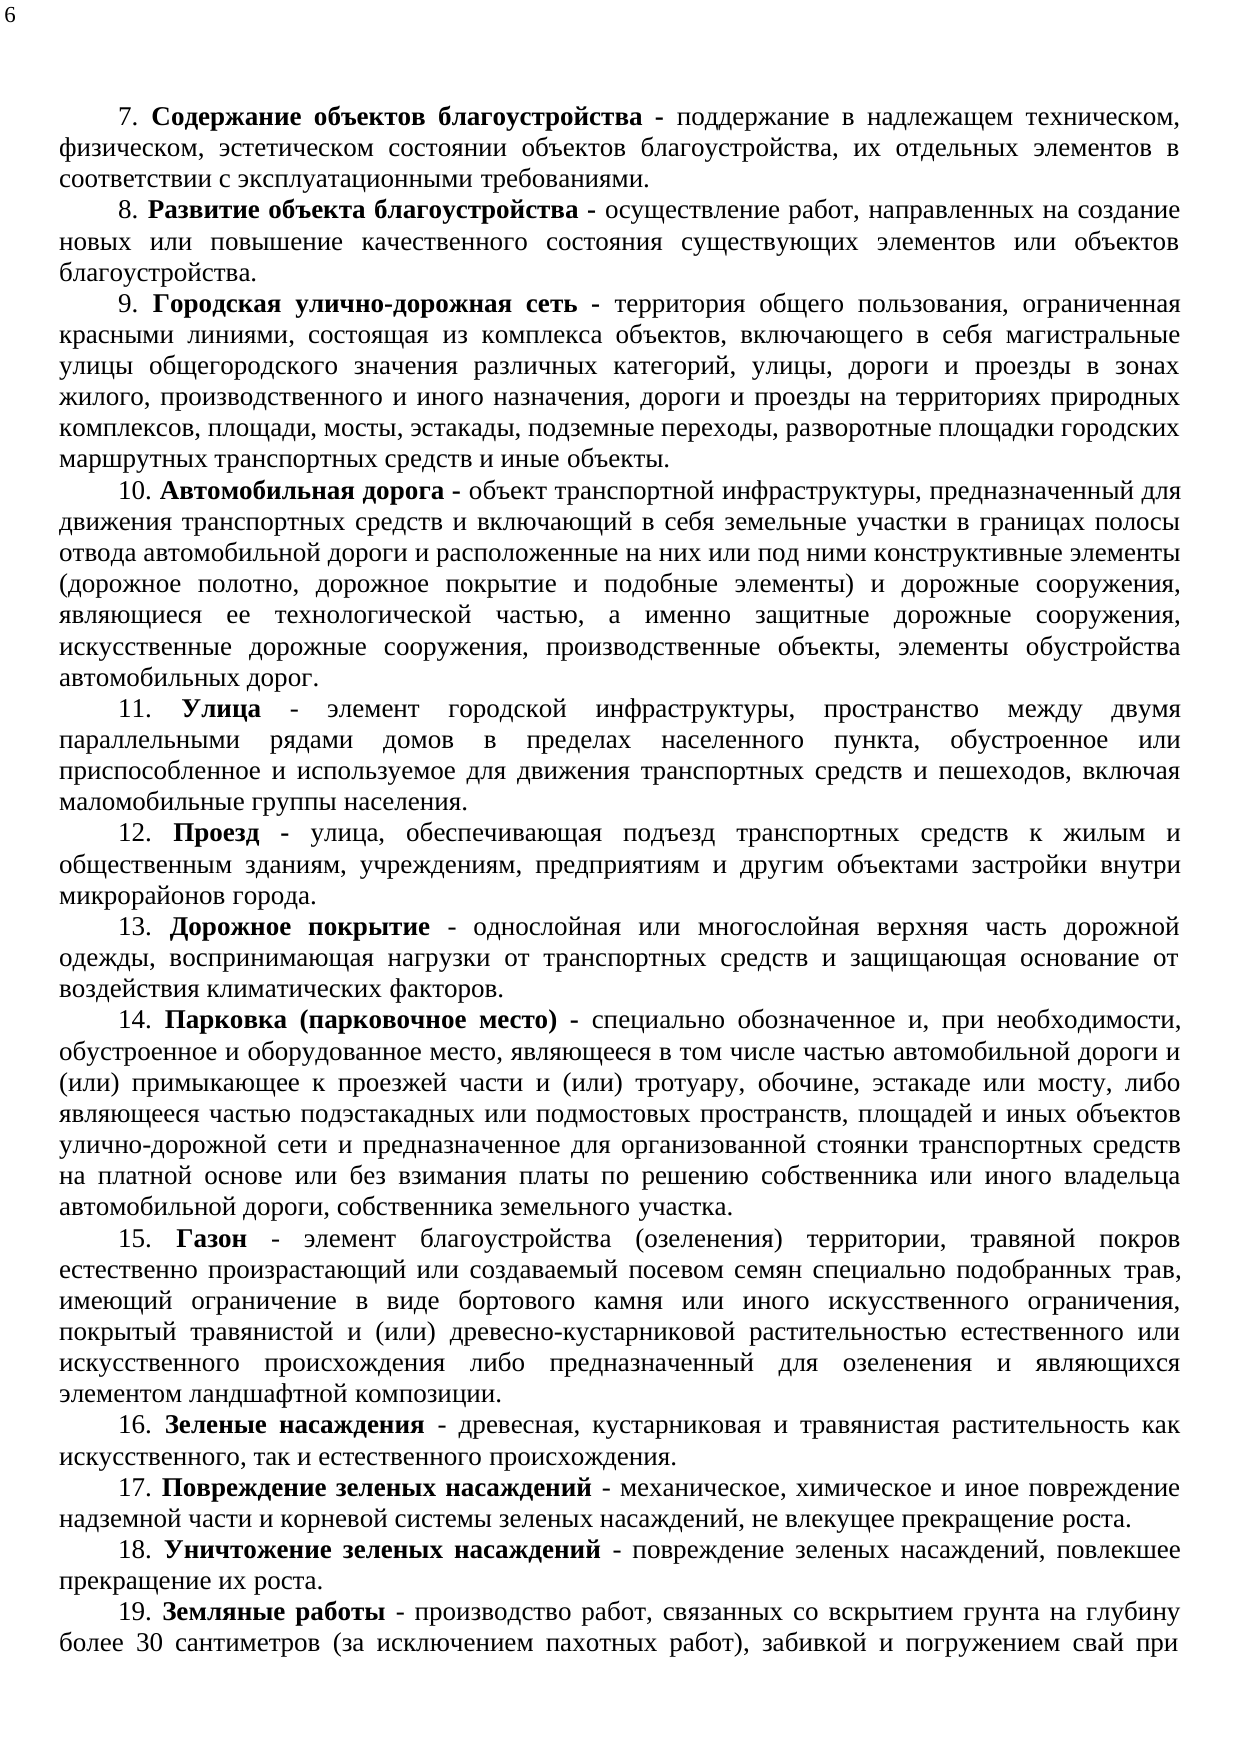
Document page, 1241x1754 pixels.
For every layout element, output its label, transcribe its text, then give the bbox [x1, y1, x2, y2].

list Уничтожение зеленых насаждений - повреждение зеленых насаждений, повлекшее прекращение их роста. [59, 1533, 1182, 1595]
list Развитие объекта благоустройства - осуществление работ, направленных на создание новых или повышение качественного состояния существующих элементов или объектов благоустройства. [59, 193, 1181, 287]
list Городская улично-дорожная сеть - территория общего пользования, ограниченная красными линиями, состоящая из комплекса объектов, включающего в себя магистральные улицы общегородского значения различных категорий, улицы, дороги и проезды в зонах жилого, производственного и иного назначения, дороги и проезды на территориях природных комплексов, площади, мосты, эстакады, подземные переходы, разворотные площадки городских маршрутных транспортных средств и иные объекты. [59, 287, 1181, 474]
list Парковка (парковочное место) - специально обозначенное и, при необходимости, обустроенное и оборудованное место, являющееся в том числе частью автомобильной дороги и (или) примыкающее к проезжей части и (или) тротуару, обочине, эстакаде или мосту, либо являющееся частью подэстакадных или подмостовых пространств, площадей и иных объектов улично-дорожной сети и предназначенное для организованной стоянки транспортных средств на платной основе или без взимания платы по решению собственника или иного владельца автомобильной дороги, собственника земельного участка. [59, 1004, 1182, 1222]
list Земляные работы - производство работ, связанных со вскрытием грунта на глубину более 30 сантиметров (за исключением пахотных работ), забивкой и погружением свай при [59, 1595, 1182, 1658]
list Содержание объектов благоустройства - поддержание в надлежащем техническом, физическом, эстетическом состоянии объектов благоустройства, их отдельных элементов в соответствии с эксплуатационными требованиями. [59, 100, 1181, 193]
list Газон - элемент благоустройства (озеленения) территории, травяной покров естественно произрастающий или создаваемый посевом семян специально подобранных трав, имеющий ограничение в виде бортового камня или иного искусственного ограничения, покрытый травянистой и (или) древесно-кустарниковой растительностью естественного или искусственного происхождения либо предназначенный для озеленения и являющихся элементом ландшафтной композиции. [59, 1222, 1182, 1408]
list Дорожное покрытие - однослойная или многослойная верхняя часть дорожной одежды, воспринимающая нагрузки от транспортных средств и защищающая основание от воздействия климатических факторов. [59, 910, 1181, 1003]
list Зеленые насаждения - древесная, кустарниковая и травянистая растительность как искусственного, так и естественного происхождения. [59, 1408, 1181, 1471]
list Проезд - улица, обеспечивающая подъезд транспортных средств к жилым и общественным зданиям, учреждениям, предприятиям и другим объектами застройки внутри микрорайонов города. [59, 817, 1182, 910]
list Повреждение зеленых насаждений - механическое, химическое и иное повреждение надземной части и корневой системы зеленых насаждений, не влекущее прекращение роста. [59, 1471, 1181, 1533]
list Автомобильная дорога - объект транспортной инфраструктуры, предназначенный для движения транспортных средств и включающий в себя земельные участки в границах полосы отвода автомобильной дороги и расположенные на них или под ними конструктивные элементы (дорожное полотно, дорожное покрытие и подобные элементы) и дорожные сооружения, являющиеся ее технологической частью, а именно защитные дорожные сооружения, искусственные дорожные сооружения, производственные объекты, элементы обустройства автомобильных дорог. [59, 474, 1182, 692]
list Улица - элемент городской инфраструктуры, пространство между двумя параллельными рядами домов в пределах населенного пункта, обустроенное или приспособленное и используемое для движения транспортных средств и пешеходов, включая маломобильные группы населения. [59, 692, 1182, 817]
